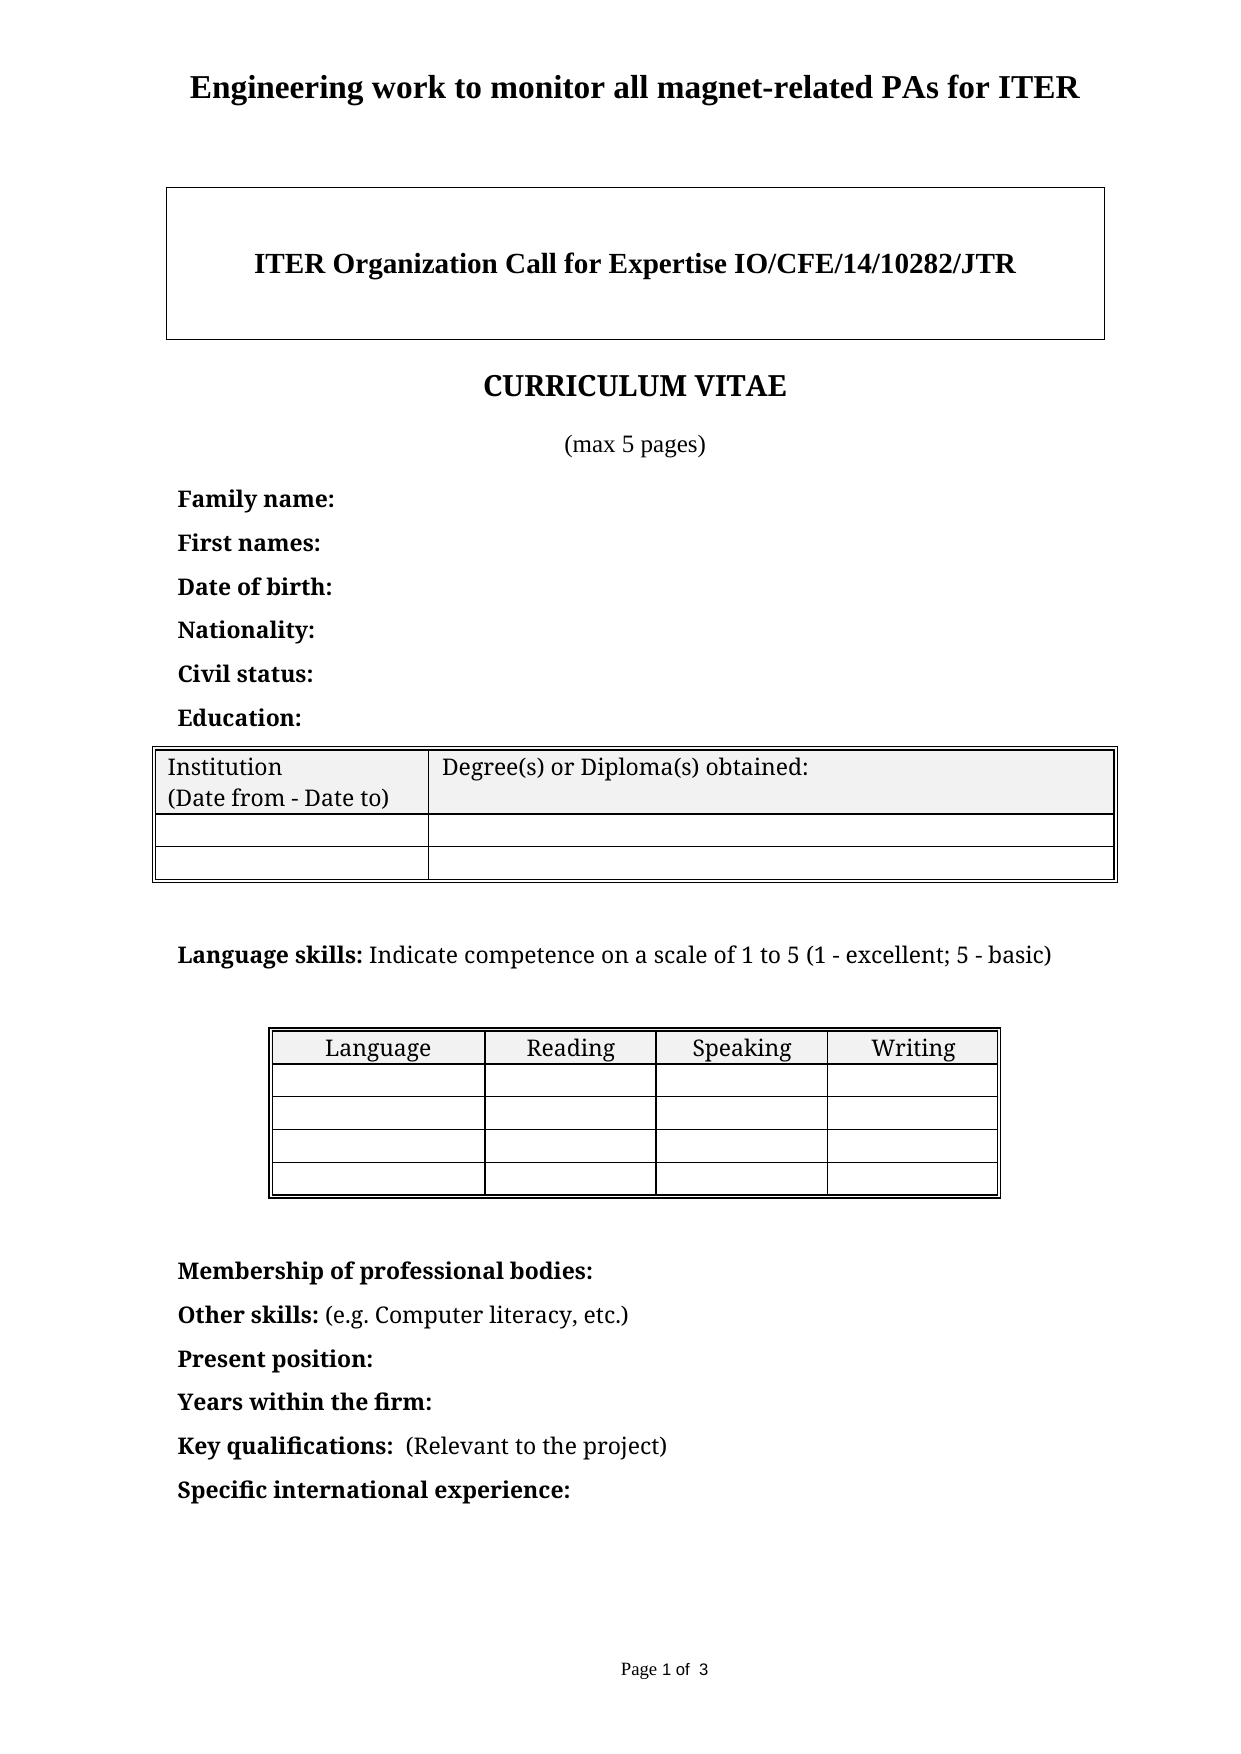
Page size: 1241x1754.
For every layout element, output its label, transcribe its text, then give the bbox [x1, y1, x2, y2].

text Civil status: [177, 658, 1092, 689]
table_cell [273, 1097, 484, 1128]
table_cell [273, 1163, 484, 1194]
text Language skills: Indicate competence on a scale of 1 to 5 (1 - excellent; 5 - basic) [177, 939, 1092, 971]
text Nationality: [177, 614, 1092, 646]
table_cell [273, 1065, 484, 1096]
table_cell [486, 1065, 655, 1096]
text Other skills: (e.g. Computer literacy, etc.) [177, 1299, 1092, 1330]
table_cell [156, 847, 428, 878]
table_cell [429, 847, 1113, 878]
table_header Language [273, 1032, 484, 1063]
table_cell [657, 1065, 827, 1096]
table_header ITER Organization Call for Expertise IO/CFE/14/10282/JTR [167, 188, 1104, 339]
table_header [486, 1032, 655, 1063]
text Years within the firm: [177, 1386, 1092, 1418]
table_cell [828, 1130, 997, 1161]
text Key qualifications: (Relevant to the project) [177, 1430, 1092, 1461]
table_header Speaking [657, 1032, 827, 1063]
text Date of birth: [177, 571, 1092, 602]
table_cell [828, 1065, 997, 1096]
table_cell [486, 1097, 655, 1128]
table_header Degree(s) or Diploma(s) obtained: [429, 751, 1113, 813]
table_cell [429, 815, 1113, 846]
table_cell [657, 1130, 827, 1161]
text Family name: [177, 483, 1092, 514]
table_cell [486, 1163, 655, 1194]
table_cell [828, 1097, 997, 1128]
table_cell [486, 1130, 655, 1161]
text Present position: [177, 1343, 1092, 1374]
text Education: [177, 702, 1092, 733]
text First names: [177, 527, 1092, 558]
title Curriculum vitae [177, 365, 1092, 404]
text Specific international experience: [177, 1474, 1092, 1505]
table_cell [657, 1163, 827, 1194]
text (max 5 pages) [177, 429, 1092, 458]
table_cell [156, 815, 428, 846]
table_cell [657, 1097, 827, 1128]
table_header Institution (Date from - Date to) [156, 751, 428, 813]
table_cell [828, 1163, 997, 1194]
text Membership of professional bodies: [177, 1255, 1092, 1286]
table_cell [273, 1130, 484, 1161]
table_header Writing [828, 1032, 997, 1063]
